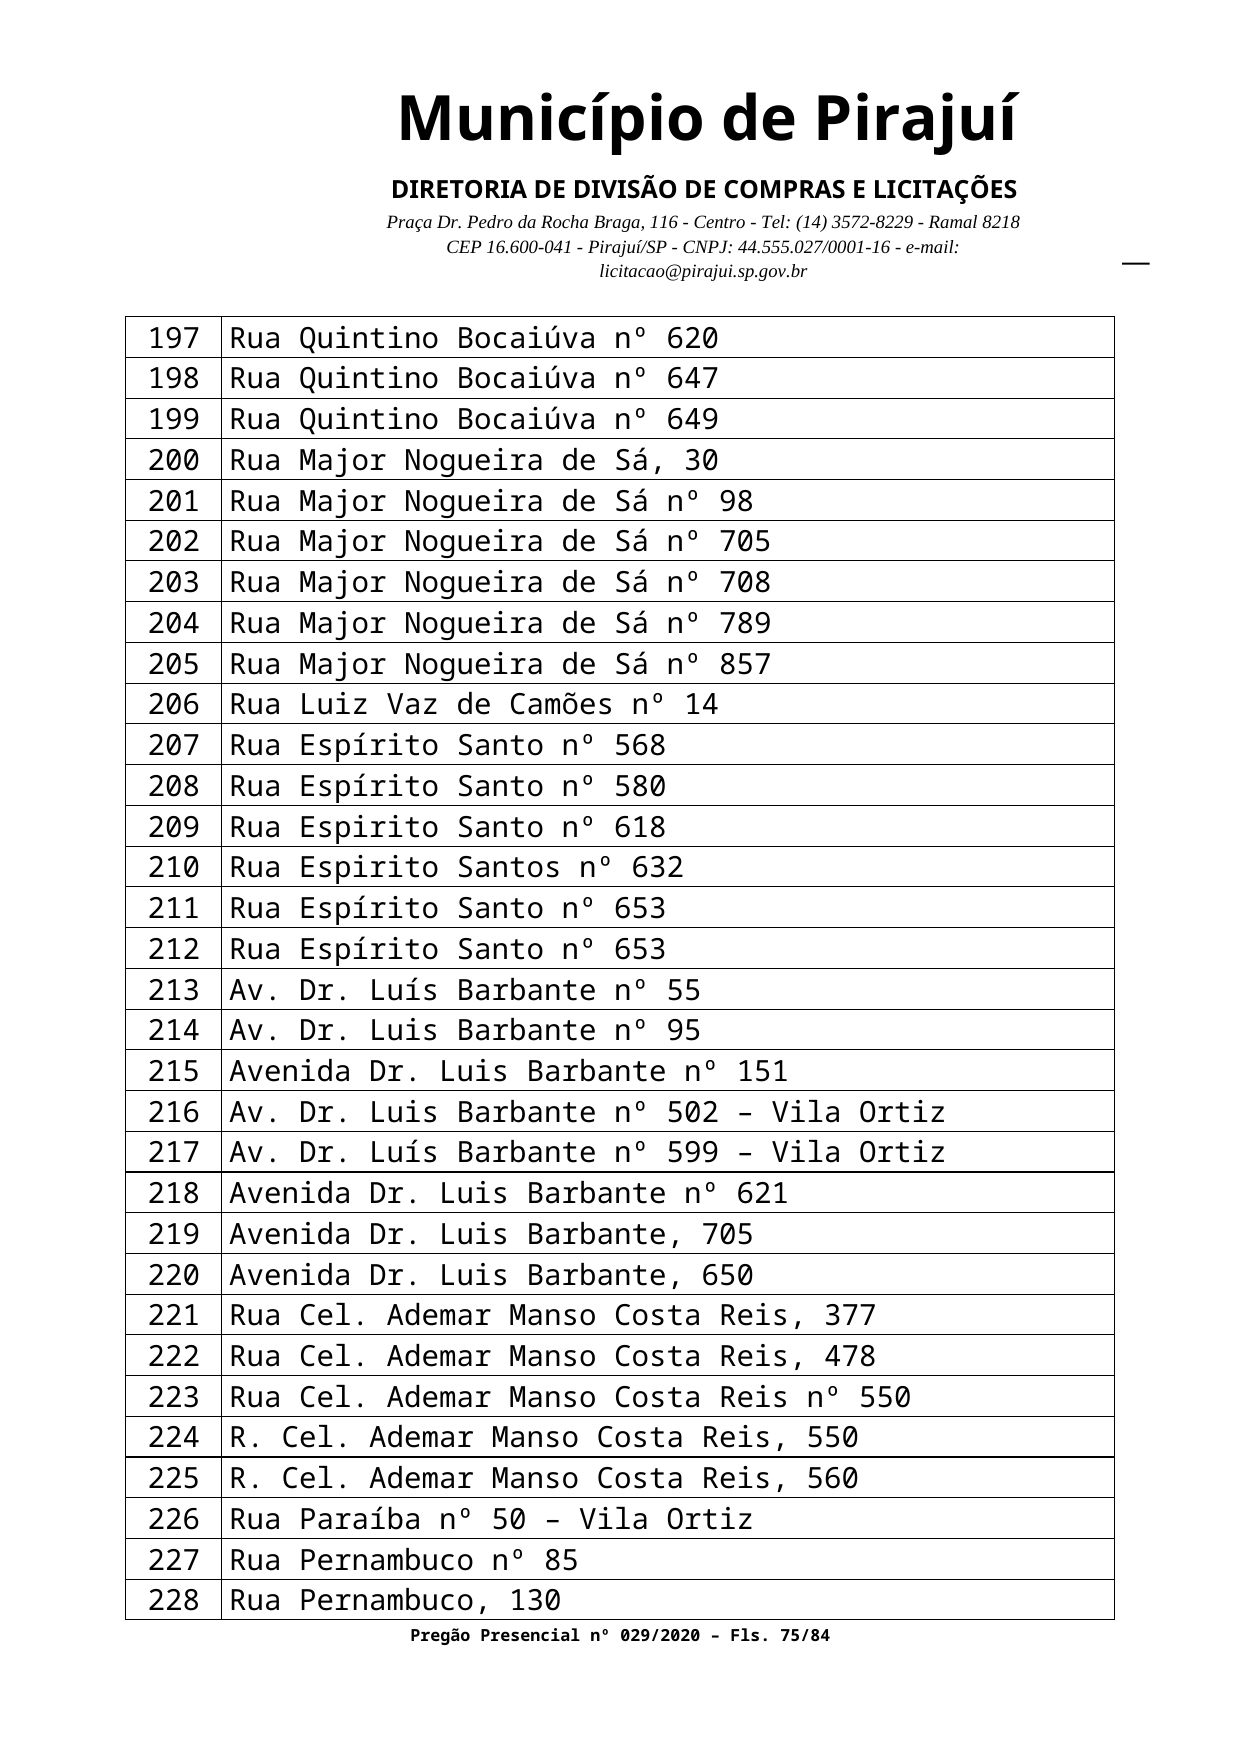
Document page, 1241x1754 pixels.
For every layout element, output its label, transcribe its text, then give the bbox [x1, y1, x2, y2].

table_cell 210 [126, 847, 221, 886]
table_cell 221 [126, 1295, 221, 1334]
table_cell 220 [126, 1254, 221, 1293]
table_cell 201 [126, 480, 221, 520]
table_cell 213 [126, 969, 221, 1008]
table_cell Rua Espirito Santo nº 618 [222, 806, 1114, 846]
table_cell Rua Cel. Ademar Manso Costa Reis, 478 [222, 1335, 1114, 1375]
table_cell Rua Quintino Bocaiúva nº 647 [222, 358, 1114, 397]
table_cell Rua Espirito Santos nº 632 [222, 847, 1114, 886]
table_cell 199 [126, 399, 221, 438]
table_cell 227 [126, 1539, 221, 1579]
table_cell Av. Dr. Luis Barbante nº 502 – Vila Ortiz [222, 1091, 1114, 1131]
table_cell 219 [126, 1213, 221, 1253]
table_cell Rua Paraíba nº 50 – Vila Ortiz [222, 1498, 1114, 1538]
table_cell 200 [126, 439, 221, 479]
table_cell 202 [126, 521, 221, 560]
table_cell Rua Cel. Ademar Manso Costa Reis nº 550 [222, 1376, 1114, 1416]
table_cell Rua Major Nogueira de Sá nº 708 [222, 561, 1114, 601]
table_cell Rua Espírito Santo nº 653 [222, 928, 1114, 968]
table_cell 207 [126, 724, 221, 764]
table_cell 223 [126, 1376, 221, 1416]
table_cell 209 [126, 806, 221, 846]
table_cell 205 [126, 643, 221, 683]
table_cell 212 [126, 928, 221, 968]
table_cell 204 [126, 602, 221, 642]
table_cell Rua Luiz Vaz de Camões nº 14 [222, 684, 1114, 723]
table_cell 222 [126, 1335, 221, 1375]
table_cell Rua Major Nogueira de Sá nº 789 [222, 602, 1114, 642]
table_cell Avenida Dr. Luis Barbante, 705 [222, 1213, 1114, 1253]
table_cell 226 [126, 1498, 221, 1538]
table_cell Rua Major Nogueira de Sá nº 857 [222, 643, 1114, 683]
table_cell Avenida Dr. Luis Barbante nº 151 [222, 1050, 1114, 1090]
table_cell 198 [126, 358, 221, 397]
table_cell R. Cel. Ademar Manso Costa Reis, 560 [222, 1458, 1114, 1497]
table_cell 217 [126, 1132, 221, 1171]
table_cell 208 [126, 765, 221, 805]
table_cell Rua Quintino Bocaiúva nº 649 [222, 399, 1114, 438]
table_cell 211 [126, 887, 221, 927]
table_cell Rua Espírito Santo nº 580 [222, 765, 1114, 805]
table_cell 203 [126, 561, 221, 601]
table_cell 225 [126, 1458, 221, 1497]
table_cell Rua Major Nogueira de Sá nº 98 [222, 480, 1114, 520]
table_cell R. Cel. Ademar Manso Costa Reis, 550 [222, 1417, 1114, 1456]
table_cell Rua Major Nogueira de Sá nº 705 [222, 521, 1114, 560]
table_cell Rua Pernambuco nº 85 [222, 1539, 1114, 1579]
table_cell 197 [126, 317, 221, 357]
table_cell 206 [126, 684, 221, 723]
table_cell 228 [126, 1580, 221, 1619]
table_cell Rua Major Nogueira de Sá, 30 [222, 439, 1114, 479]
table_cell 215 [126, 1050, 221, 1090]
table_cell 216 [126, 1091, 221, 1131]
table_cell Avenida Dr. Luis Barbante nº 621 [222, 1173, 1114, 1212]
table_cell 224 [126, 1417, 221, 1456]
table_cell Av. Dr. Luís Barbante nº 55 [222, 969, 1114, 1008]
table_cell Av. Dr. Luis Barbante nº 95 [222, 1010, 1114, 1049]
table_cell Rua Espírito Santo nº 653 [222, 887, 1114, 927]
table_cell Avenida Dr. Luis Barbante, 650 [222, 1254, 1114, 1293]
table_cell Av. Dr. Luís Barbante nº 599 – Vila Ortiz [222, 1132, 1114, 1171]
table_cell Rua Cel. Ademar Manso Costa Reis, 377 [222, 1295, 1114, 1334]
table_cell Rua Quintino Bocaiúva nº 620 [222, 317, 1114, 357]
table_cell 214 [126, 1010, 221, 1049]
table_cell Rua Espírito Santo nº 568 [222, 724, 1114, 764]
table_cell 218 [126, 1173, 221, 1212]
table_cell Rua Pernambuco, 130 [222, 1580, 1114, 1619]
